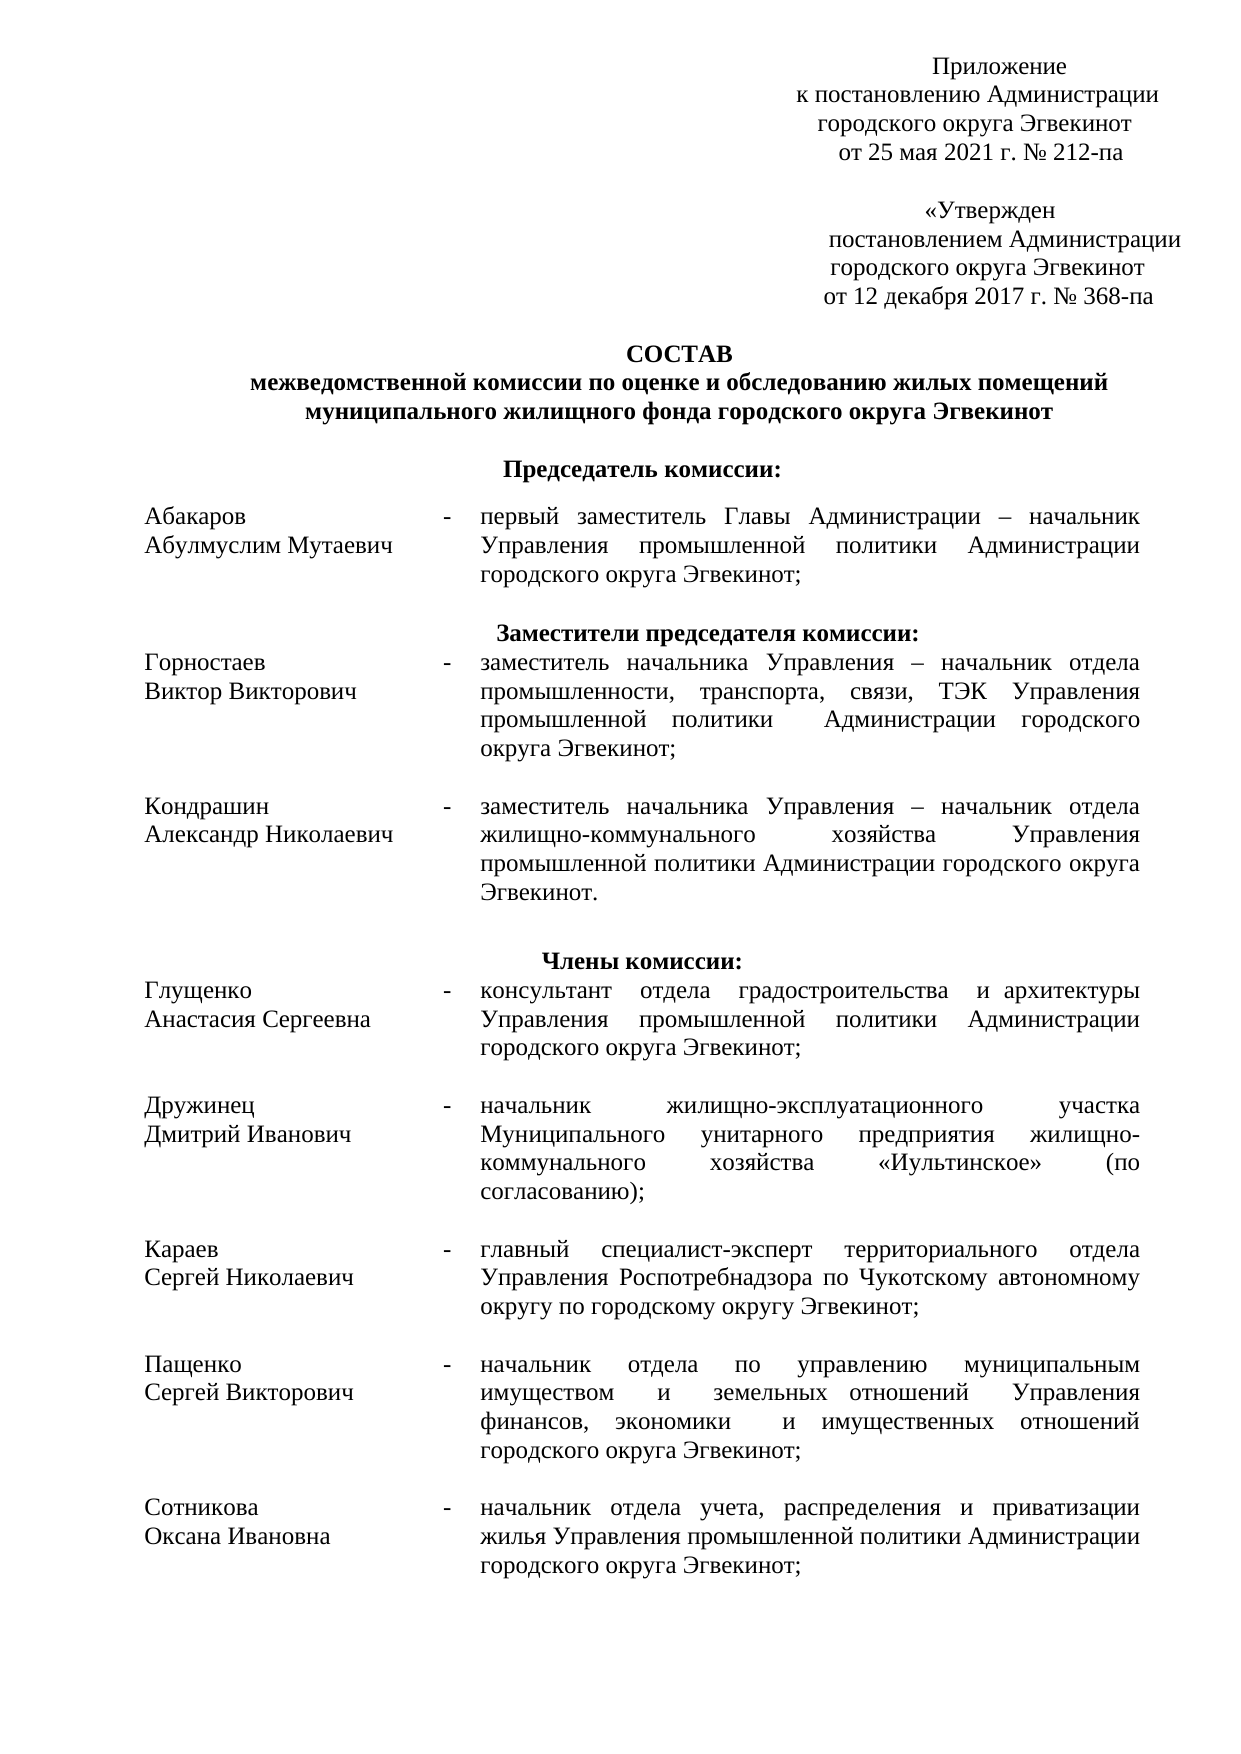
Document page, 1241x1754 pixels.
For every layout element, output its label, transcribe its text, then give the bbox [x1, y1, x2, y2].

table_cell заместитель начальника Управления – начальник отдела жилищно-коммунального хозяйства Управления промышленной политики Администрации городского округа Эгвекинот. [469, 791, 1152, 917]
text от 25 мая 2021 г. № 212-па [768, 137, 1181, 166]
text к постановлению Администрации городского округа Эгвекинот [768, 79, 1181, 137]
table_cell Кондрашин Александр Николаевич [133, 791, 432, 917]
table_cell начальник отдела по управлению муниципальным имуществом и земельных отношений Управления финансов, экономики и имущественных отношений городского округа Эгвекинот; [469, 1349, 1152, 1492]
table_cell - [432, 791, 469, 917]
table_cell - [432, 647, 469, 791]
table_cell - [432, 975, 469, 1090]
table_cell Члены комиссии: [133, 918, 1152, 975]
text «Утвержден [693, 195, 1181, 224]
table_cell консультант отдела градостроительства и архитектуры Управления промышленной политики Администрации городского округа Эгвекинот; [469, 975, 1152, 1090]
table_cell - [432, 1349, 469, 1492]
text от 12 декабря 2017 г. № 368-па [472, 281, 1181, 310]
table_cell заместитель начальника Управления – начальник отдела промышленности, транспорта, связи, ТЭК Управления промышленной политики Администрации городского округа Эгвекинот; [469, 647, 1152, 791]
table_cell - [432, 1493, 469, 1607]
table_cell Заместители председателя комиссии: [133, 590, 1152, 647]
table_cell первый заместитель Главы Администрации – начальник Управления промышленной политики Администрации городского округа Эгвекинот; [469, 501, 1152, 589]
table_cell Сотникова Оксана Ивановна [133, 1493, 432, 1607]
table_cell Пащенко Сергей Викторович [133, 1349, 432, 1492]
table_header Председатель комиссии: [133, 454, 1152, 501]
table_cell начальник жилищно-эксплуатационного участка Муниципального унитарного предприятия жилищно- коммунального хозяйства «Иультинское» (по согласованию); [469, 1090, 1152, 1234]
text постановлением Администрации [177, 224, 1181, 252]
text муниципального жилищного фонда городского округа Эгвекинот [177, 396, 1181, 425]
table_cell - [432, 501, 469, 589]
table_cell - [432, 1090, 469, 1234]
table_cell главный специалист-эксперт территориального отдела Управления Роспотребнадзора по Чукотскому автономному округу по городскому округу Эгвекинот; [469, 1234, 1152, 1349]
table_cell начальник отдела учета, распределения и приватизации жилья Управления промышленной политики Администрации городского округа Эгвекинот; [469, 1493, 1152, 1607]
text межведомственной комиссии по оценке и обследованию жилых помещений [177, 367, 1181, 396]
table_cell - [432, 1234, 469, 1349]
table_cell Дружинец Дмитрий Иванович [133, 1090, 432, 1234]
table_cell Караев Сергей Николаевич [133, 1234, 432, 1349]
table_cell Абакаров Абулмуслим Мутаевич [133, 501, 432, 589]
text Приложение [768, 54, 1181, 79]
text городского округа Эгвекинот [620, 252, 1181, 281]
table_cell Горностаев Виктор Викторович [133, 647, 432, 791]
table_cell Глущенко Анастасия Сергеевна [133, 975, 432, 1090]
text СОСТАВ [177, 339, 1181, 367]
